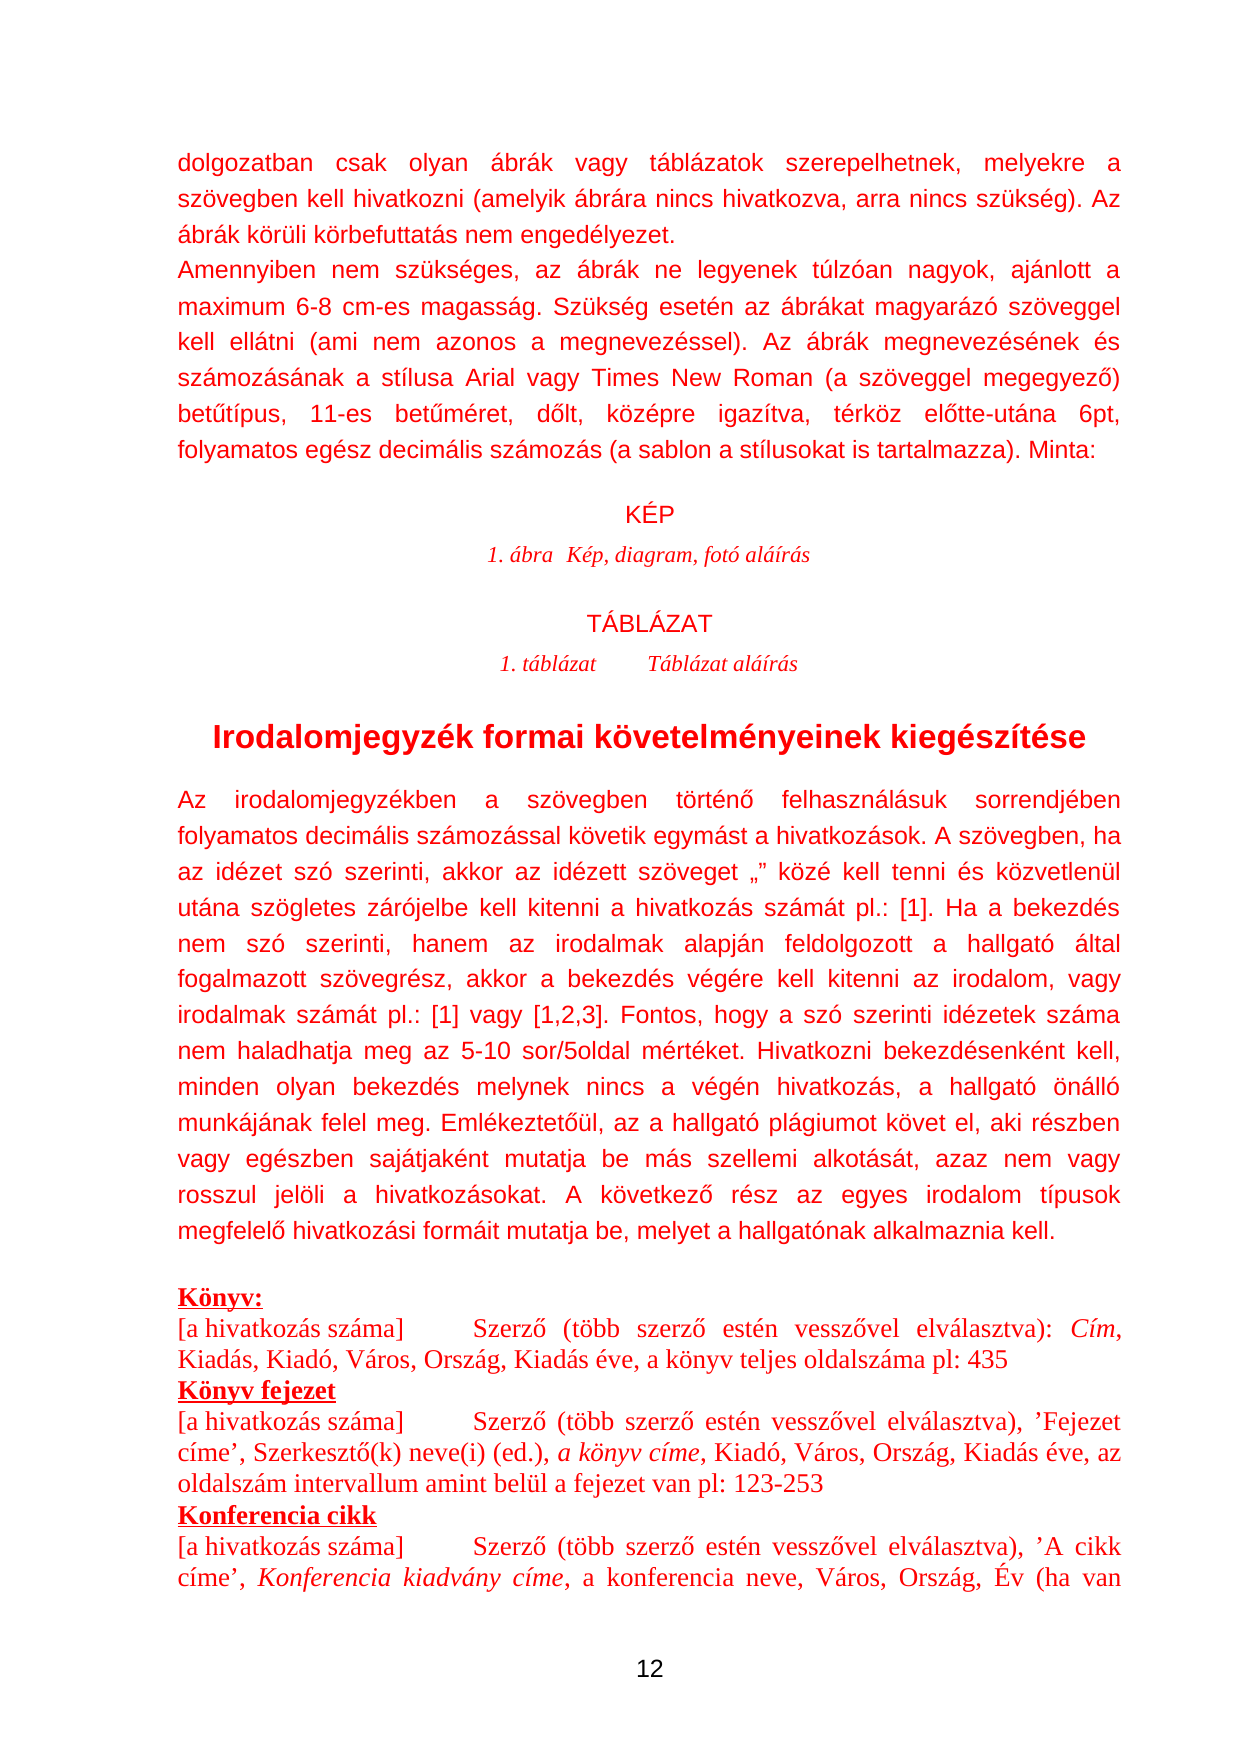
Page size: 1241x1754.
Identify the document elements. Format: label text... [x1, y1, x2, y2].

text Irodalomjegyzék formai követelményeinek kiegészítése [177, 718, 1122, 756]
text KÉP [177, 500, 1122, 529]
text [177, 148, 1122, 248]
text Könyv fejezet [177, 1374, 1122, 1405]
text Amennyiben nem szükséges, az ábrák ne legyenek túlzóan nagyok, ajánlott a maximum 6-8 cm-es magasság. Szükség esetén az ábrákat magyarázó szöveggel kell ellátni (ami nem azonos a megnevezéssel). Az ábrák megnevezésének és számozásának a stílusa Arial vagy Times New Roman (a szöveggel megegyező) betűtípus, 11-es betűméret, dőlt, középre igazítva, térköz előtte-utána 6pt, folyamatos egész decimális számozás (a sablon a stílusokat is tartalmazza). Minta: [177, 256, 1122, 464]
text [177, 1530, 1122, 1592]
text Konferencia cikk [177, 1499, 1122, 1530]
text Táblázat aláírás [177, 650, 1122, 676]
text Kép, diagram, fotó aláírás [177, 541, 1122, 567]
text TÁBLÁZAT [177, 609, 1122, 637]
text Az irodalomjegyzékben a szövegben történő felhasználásuk sorrendjében folyamatos decimális számozással követik egymást a hivatkozások. A szövegben, ha az idézet szó szerinti, akkor az idézett szöveget „” közé kell tenni és közvetlenül utána szögletes zárójelbe kell kitenni a hivatkozás számát pl.: [1]. Ha a bekezdés nem szó szerinti, hanem az irodalmak alapján feldolgozott a hallgató által fogalmazott szövegrész, akkor a bekezdés végére kell kitenni az irodalom, vagy irodalmak számát pl.: [1] vagy [1,2,3]. Fontos, hogy a szó szerinti idézetek száma nem haladhatja meg az 5-10 sor/5oldal mértéket. Hivatkozni bekezdésenként kell, minden olyan bekezdés melynek nincs a végén hivatkozás, a hallgató önálló munkájának felel meg. Emlékeztetőül, az a hallgató plágiumot követ el, aki részben vagy egészben sajátjaként mutatja be más szellemi alkotását, azaz nem vagy rosszul jelöli a hivatkozásokat. A következő rész az egyes irodalom típusok megfelelő hivatkozási formáit mutatja be, melyet a hallgatónak alkalmaznia kell. [177, 785, 1122, 1245]
text Könyv: [177, 1281, 1122, 1312]
text [a hivatkozás száma] Szerző (több szerző estén vesszővel elválasztva): Cím, Kiadás, Kiadó, Város, Ország, Kiadás éve, a könyv teljes oldalszáma pl: 435 [177, 1312, 1122, 1374]
text [a hivatkozás száma] Szerző (több szerző estén vesszővel elválasztva), ’Fejezet címe’, Szerkesztő(k) neve(i) (ed.), a könyv címe, Kiadó, Város, Ország, Kiadás éve, az oldalszám intervallum amint belül a fejezet van pl: 123-253 [177, 1405, 1122, 1499]
